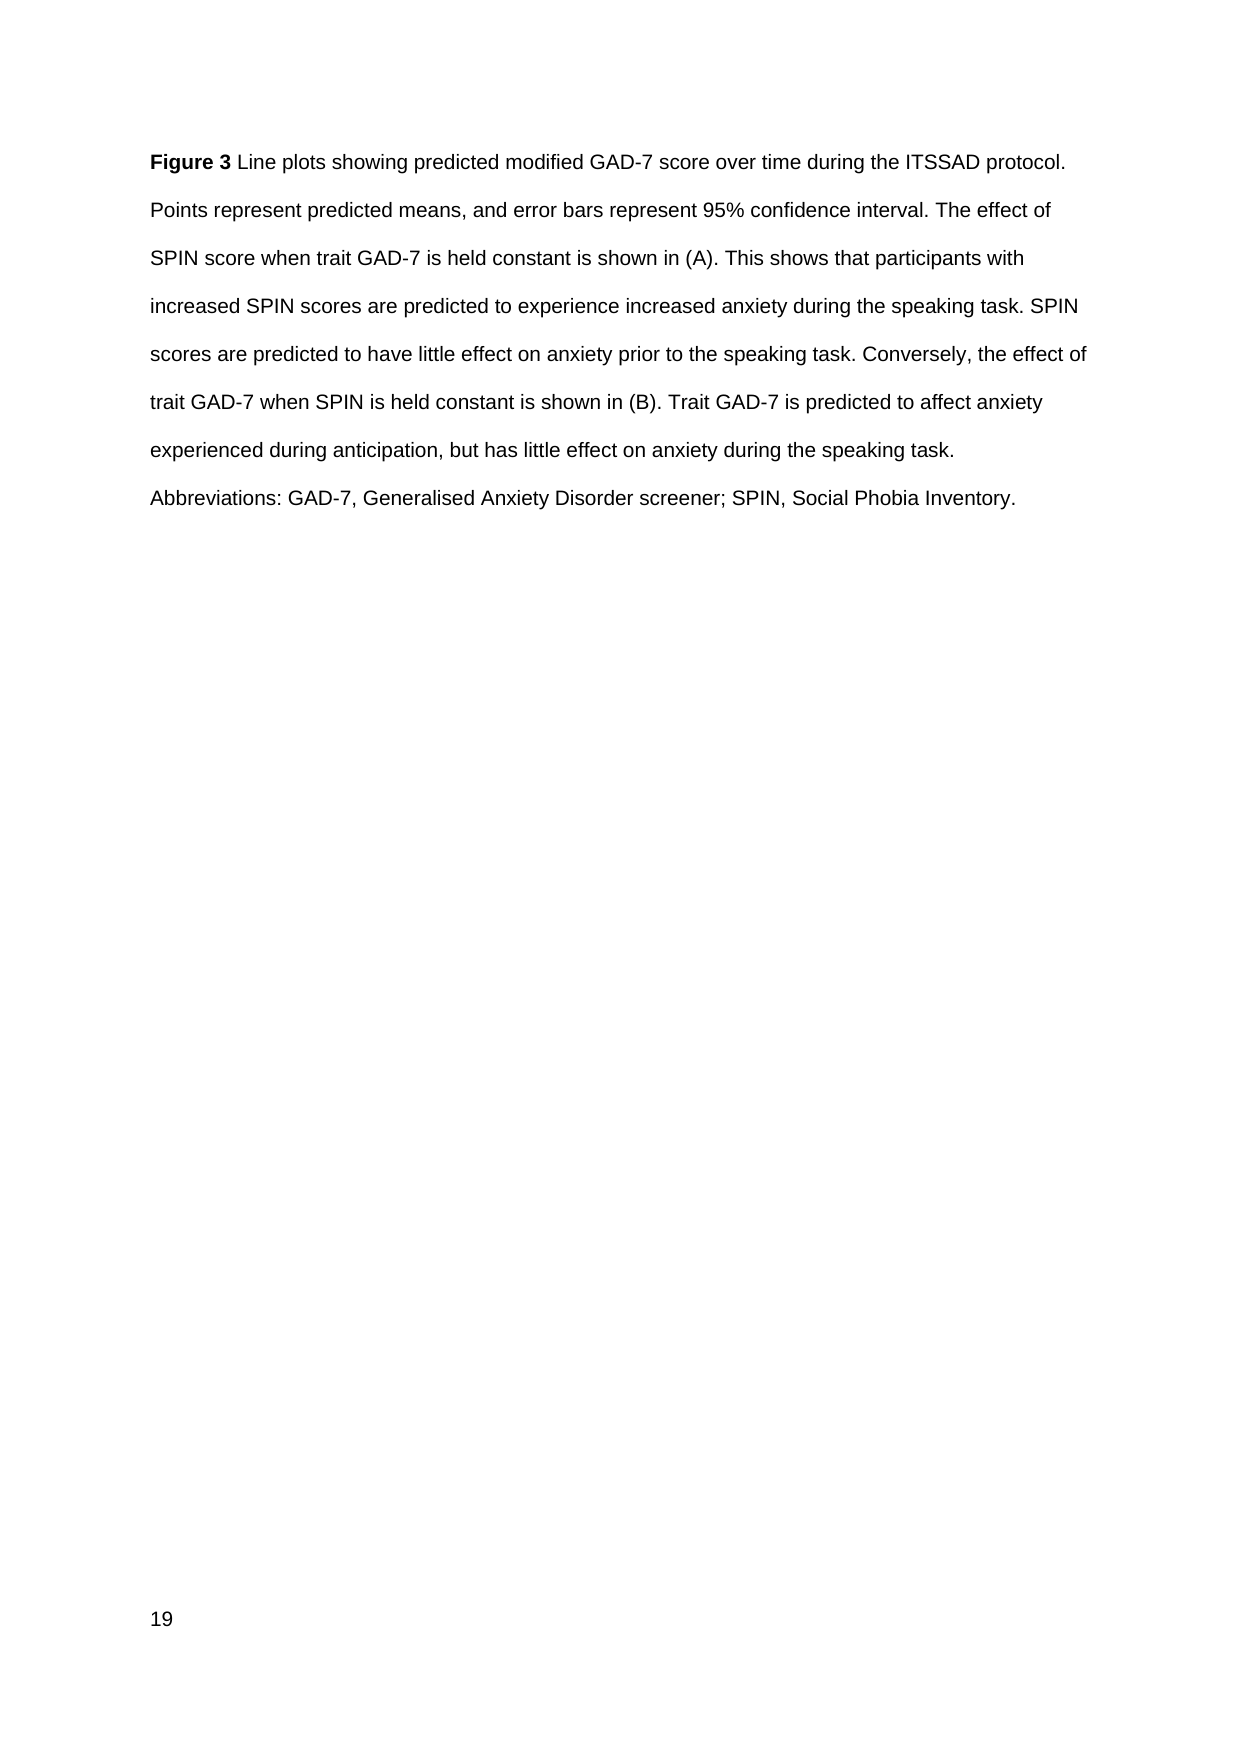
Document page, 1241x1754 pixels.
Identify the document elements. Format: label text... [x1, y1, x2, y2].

text Figure 3 Line plots showing predicted modified GAD-7 score over time during the ITSSAD protocol. Points represent predicted means, and error bars represent 95% confidence interval. The effect of SPIN score when trait GAD-7 is held constant is shown in (A). This shows that participants with increased SPIN scores are predicted to experience increased anxiety during the speaking task. SPIN scores are predicted to have little effect on anxiety prior to the speaking task. Conversely, the effect of trait GAD-7 when SPIN is held constant is shown in (B). Trait GAD-7 is predicted to affect anxiety experienced during anticipation, but has little effect on anxiety during the speaking task. Abbreviations: GAD-7, Generalised Anxiety Disorder screener; SPIN, Social Phobia Inventory. [150, 150, 1090, 509]
